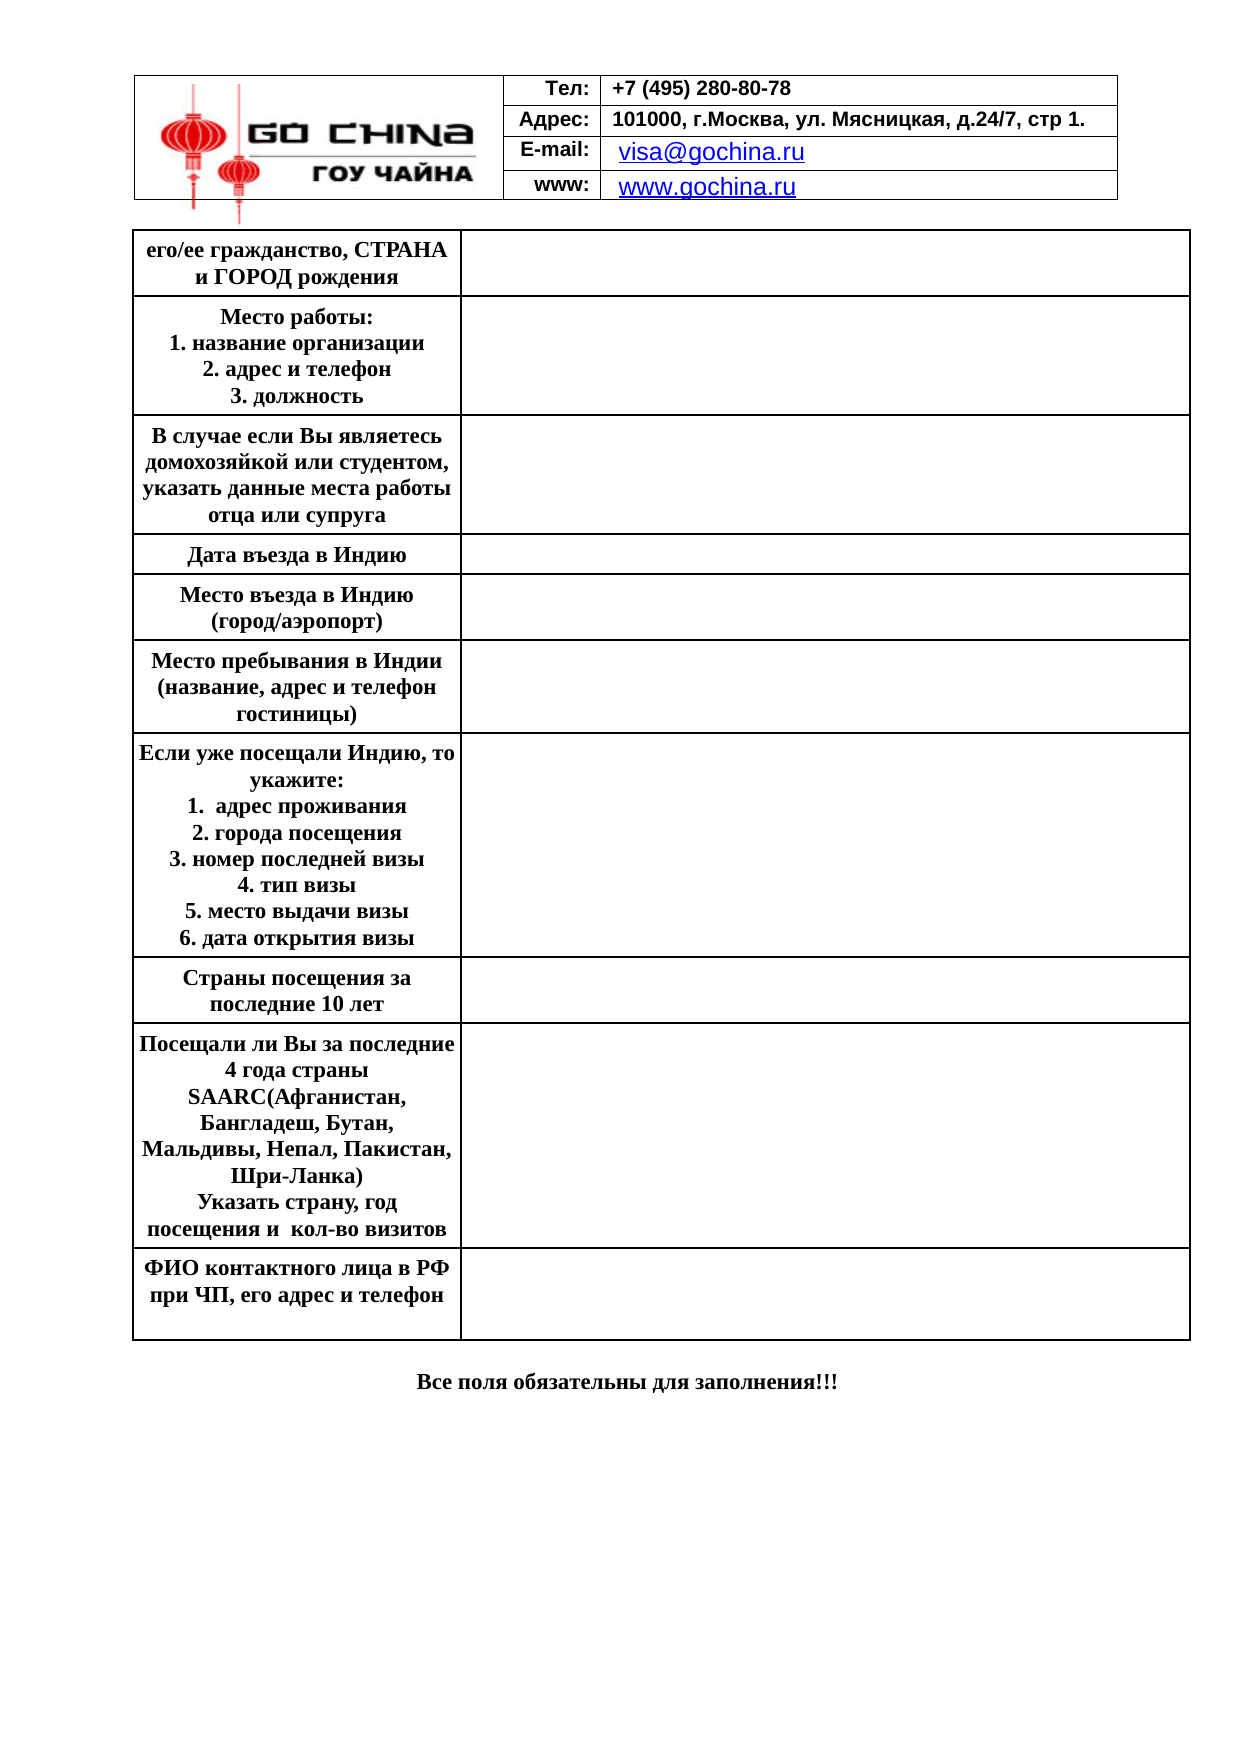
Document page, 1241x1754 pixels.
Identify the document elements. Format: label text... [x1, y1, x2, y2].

table_cell Если уже посещали Индию, то укажите: 1. адрес проживания 2. города посещения 3. номер последней визы 4. тип визы 5. место выдачи визы 6. дата открытия визы [134, 734, 460, 956]
table_cell Посещали ли Вы за последние 4 года страны SAARC(Афганистан, Бангладеш, Бутан, Мальдивы, Непал, Пакистан, Шри-Ланка) Указать страну, год посещения и кол-во визитов [134, 1024, 460, 1247]
table_cell [462, 231, 1189, 295]
table_cell Место въезда в Индию (город/аэропорт) [134, 575, 460, 639]
picture [157, 84, 478, 199]
table_cell Фамилия и имя супруга/супруги, его/ее гражданство, СТРАНА и ГОРОД рождения [134, 231, 460, 295]
table_cell [462, 575, 1189, 639]
table_cell [462, 958, 1189, 1022]
table_cell [462, 641, 1189, 732]
table_cell [462, 1249, 1189, 1339]
table_cell ФИО контактного лица в РФ при ЧП, его адрес и телефон [134, 1249, 460, 1339]
table_cell [462, 535, 1189, 573]
table_cell [462, 297, 1189, 414]
text Все поля обязательны для заполнения!!! [133, 1368, 1122, 1394]
table_cell Место пребывания в Индии (название, адрес и телефон гостиницы) [134, 641, 460, 732]
table_cell [462, 416, 1189, 533]
table_cell Дата въезда в Индию [134, 535, 460, 573]
table_cell Страны посещения за последние 10 лет [134, 958, 460, 1022]
picture [157, 200, 478, 228]
table_cell В случае если Вы являетесь домохозяйкой или студентом, указать данные места работы отца или супруга [134, 416, 460, 533]
table_cell Место работы: 1. название организации 2. адрес и телефон 3. должность [134, 297, 460, 414]
table_cell [462, 734, 1189, 956]
table_cell [462, 1024, 1189, 1247]
